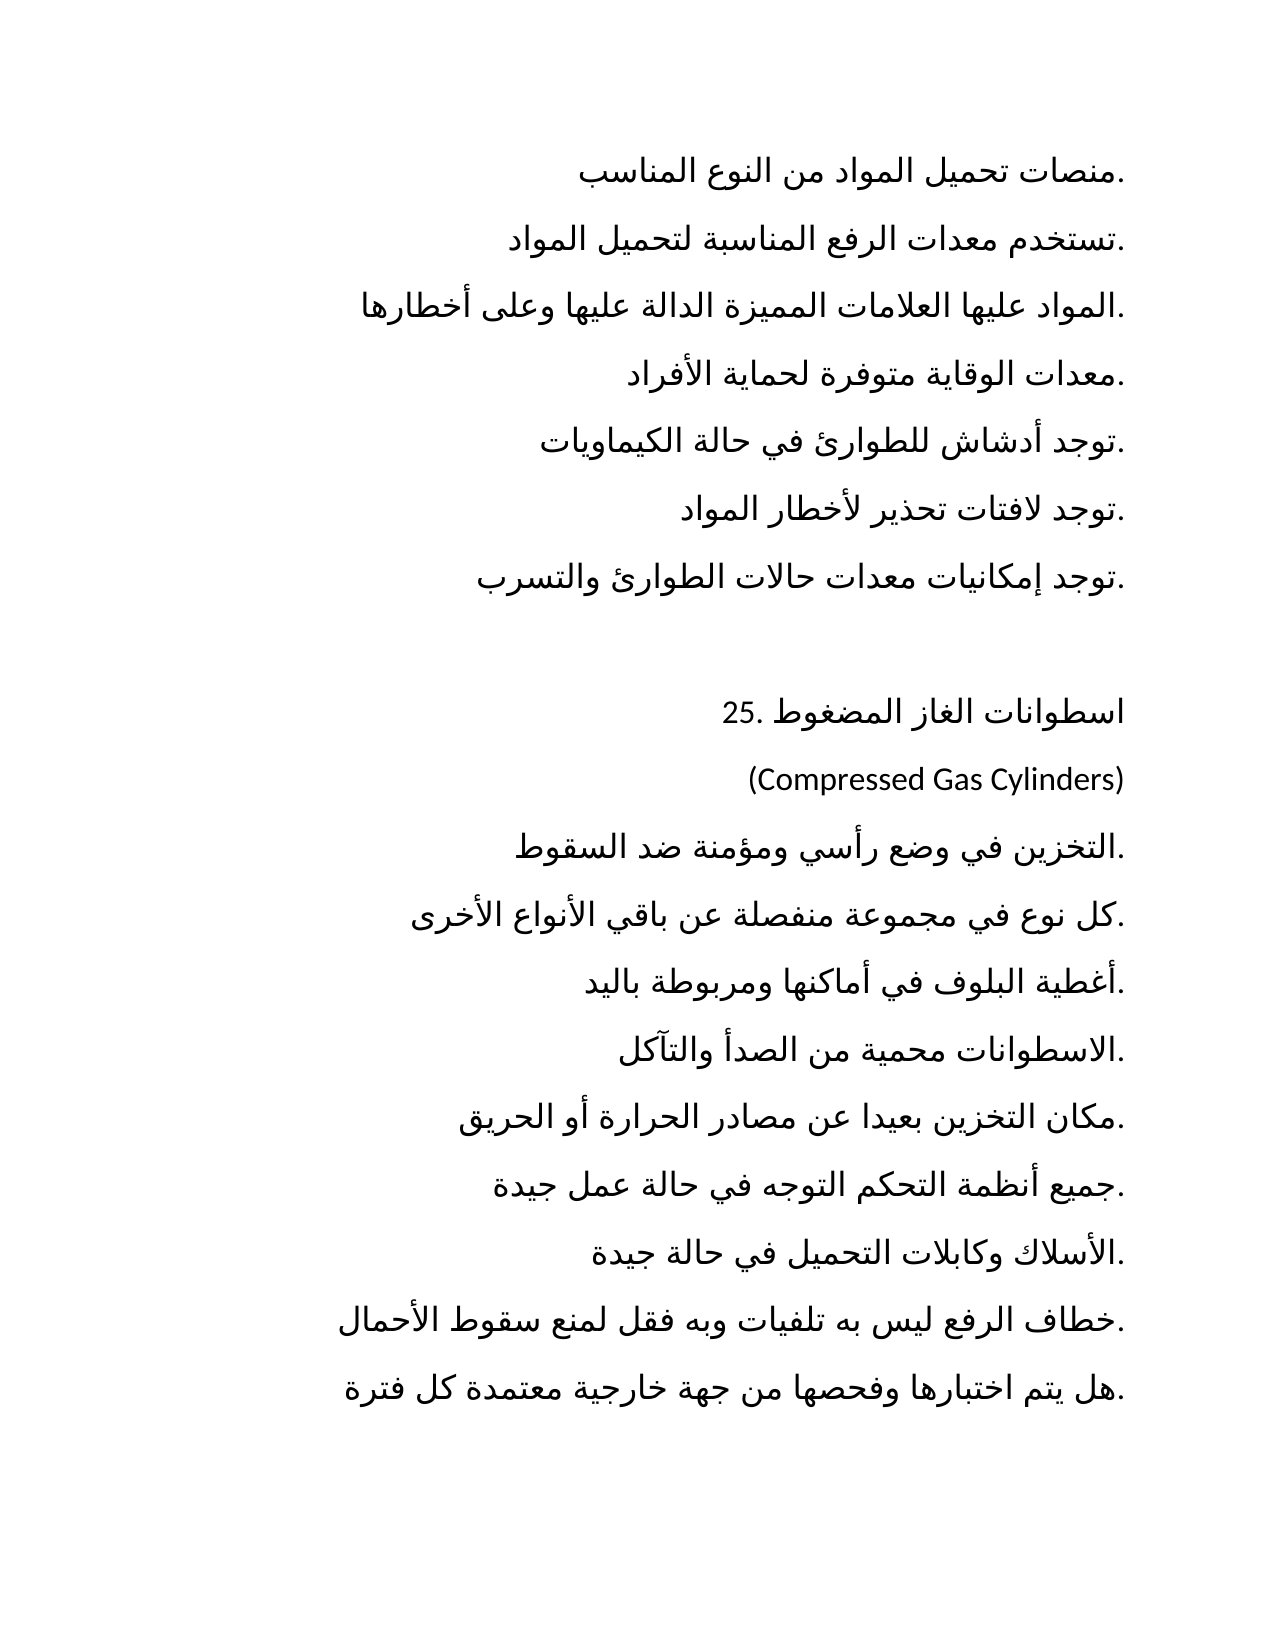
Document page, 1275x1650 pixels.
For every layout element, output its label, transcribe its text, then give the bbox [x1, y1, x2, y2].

text هل يتم اختبارها وفحصها من جهة خارجية معتمدة كل فترة. [150, 1367, 1125, 1408]
text توجد لافتات تحذير لأخطار المواد. [150, 488, 1125, 529]
text مكان التخزين بعيدا عن مصادر الحرارة أو الحريق. [150, 1096, 1125, 1137]
text التخزين في وضع رأسي ومؤمنة ضد السقوط. [150, 826, 1125, 867]
text المواد عليها العلامات المميزة الدالة عليها وعلى أخطارها. [150, 285, 1125, 326]
text 25. اسطوانات الغاز المضغوط [150, 691, 1125, 732]
text الأسلاك وكابلات التحميل في حالة جيدة. [150, 1232, 1125, 1272]
text تستخدم معدات الرفع المناسبة لتحميل المواد. [150, 218, 1125, 258]
text أغطية البلوف في أماكنها ومربوطة باليد. [150, 961, 1125, 1002]
text كل نوع في مجموعة منفصلة عن باقي الأنواع الأخرى. [150, 894, 1125, 934]
text معدات الوقاية متوفرة لحماية الأفراد. [150, 353, 1125, 393]
text الاسطوانات محمية من الصدأ والتآكل. [150, 1029, 1125, 1069]
text توجد أدشاش للطوارئ في حالة الكيماويات. [150, 420, 1125, 461]
text توجد إمكانيات معدات حالات الطوارئ والتسرب. [150, 556, 1125, 596]
text منصات تحميل المواد من النوع المناسب. [150, 150, 1125, 191]
text جميع أنظمة التحكم التوجه في حالة عمل جيدة. [150, 1164, 1125, 1205]
text (Compressed Gas Cylinders) [150, 758, 1125, 799]
text خطاف الرفع ليس به تلفيات وبه فقل لمنع سقوط الأحمال. [150, 1299, 1125, 1340]
